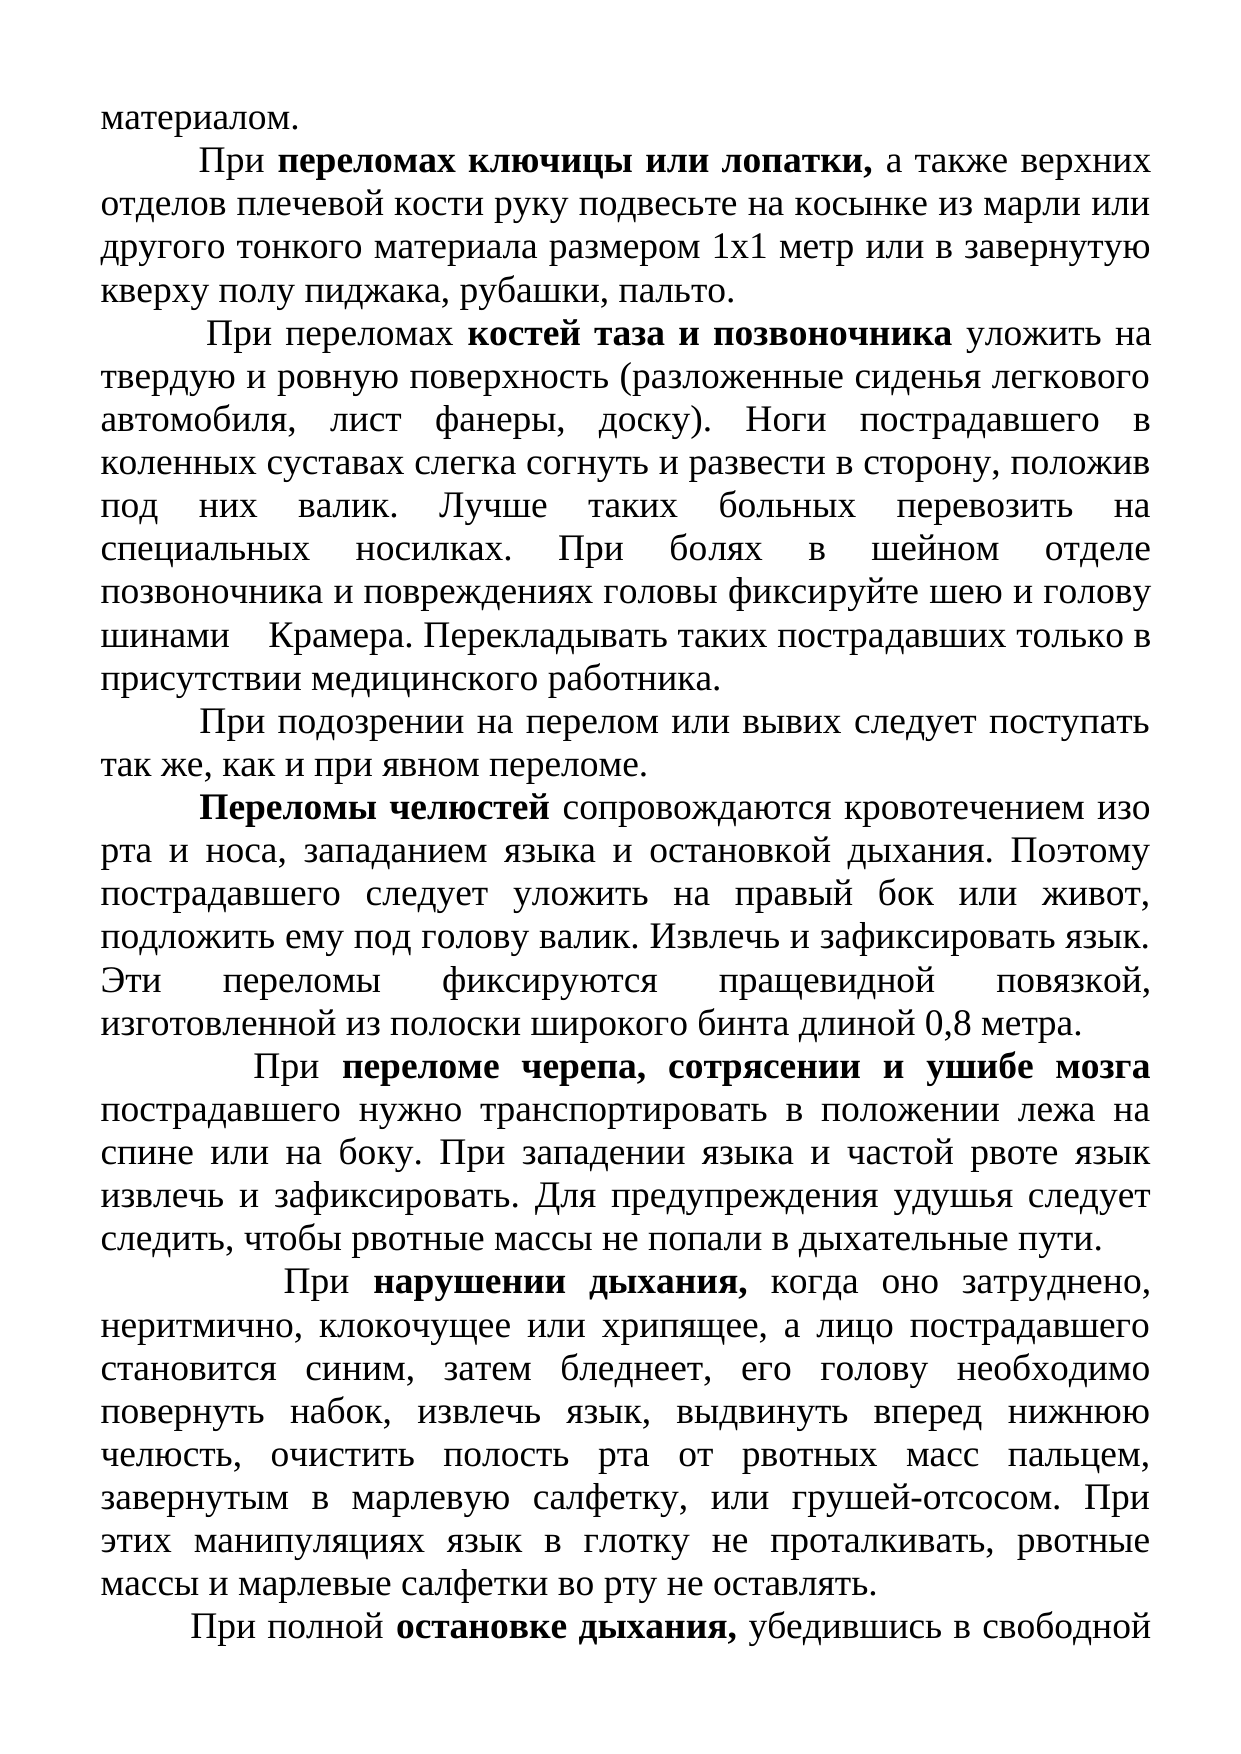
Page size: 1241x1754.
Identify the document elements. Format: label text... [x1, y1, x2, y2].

text При нарушении дыхания, когда оно затруднено, неритмично, клокочущее или хрипящее, а лицо пострадавшего становится синим, затем бледнеет, его голову необходимо повернуть набок, извлечь язык, выдвинуть вперед нижнюю челюсть, очистить полость рта от рвотных масс пальцем, завернутым в марлевую салфетку, или грушей-отсосом. При этих манипуляциях язык в глотку не проталкивать, рвотные массы и марлевые салфетки во рту не оставлять. [100, 1259, 1152, 1604]
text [100, 1604, 1152, 1647]
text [100, 94, 1152, 138]
text Переломы челюстей сопровождаются кровотечением изо рта и носа, западанием языка и остановкой дыхания. Поэтому пострадавшего следует уложить на правый бок или живот, подложить ему под голову валик. Извлечь и зафиксировать язык. Эти переломы фиксируются пращевидной повязкой, изготовленной из полоски широкого бинта длиной . [100, 784, 1152, 1043]
text При подозрении на перелом или вывих следует поступать так же, как и при явном переломе. [100, 698, 1152, 784]
text При переломах костей таза и позвоночника уложить на твердую и ровную поверхность (разложенные сиденья легкового автомобиля, лист фанеры, доску). Ноги пострадавшего в коленных суставах слегка согнуть и развести в сторону, положив под них валик. Лучше таких больных перевозить на специальных носилках. При болях в шейном отделе позвоночника и повреждениях головы фиксируйте шею и голову шинами Крамера. Перекладывать таких пострадавших только в присутствии медицинского работника. [100, 310, 1152, 698]
text При переломе черепа, сотрясении и ушибе мозга пострадавшего нужно транспортировать в положении лежа на спине или на боку. При западении языка и частой рвоте язык извлечь и зафиксировать. Для предупреждения удушья следует следить, чтобы рвотные массы не попали в дыхательные пути. [100, 1043, 1152, 1259]
text При переломах ключицы или лопатки, а также верхних отделов плечевой кости руку подвесьте на косынке из марли или другого тонкого материала размером 1x1 метр или в завернутую кверху полу пиджака, рубашки, пальто. [100, 138, 1152, 310]
